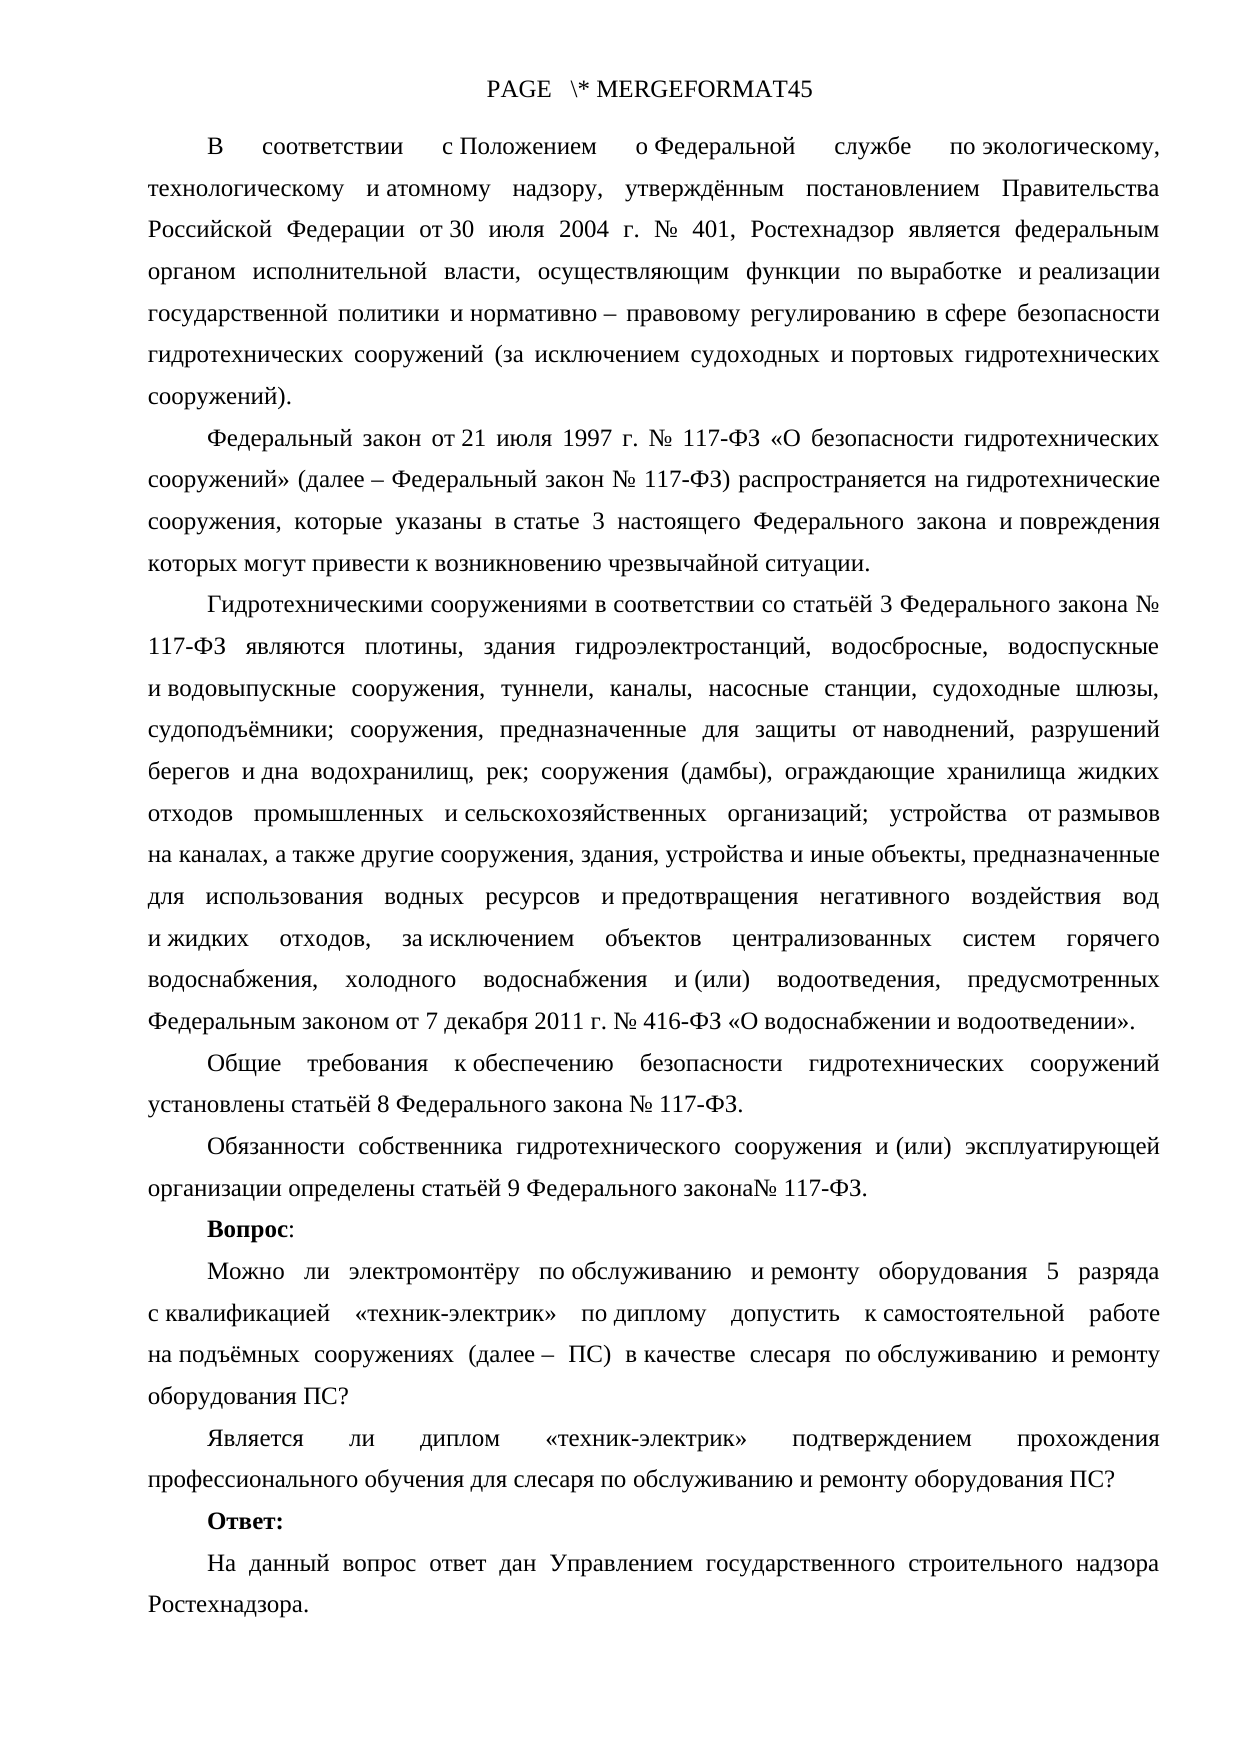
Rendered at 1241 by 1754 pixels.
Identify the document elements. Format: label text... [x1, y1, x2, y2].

text Вопрос: [148, 1214, 1160, 1243]
text Федеральный закон от 21 июля 1997 г. № 117-ФЗ «О безопасности гидротехнических сооружений» (далее – Федеральный закон № 117-ФЗ) распространяется на гидротехнические сооружения, которые указаны в статье 3 настоящего Федерального закона и повреждения которых могут привести к возникновению чрезвычайной ситуации. [148, 423, 1160, 577]
text Является ли диплом «техник-электрик» подтверждением прохождения профессионального обучения для слесаря по обслуживанию и ремонту оборудования ПС? [148, 1423, 1160, 1493]
text Ответ: [148, 1506, 1160, 1535]
text Гидротехническими сооружениями в соответствии со статьёй 3 Федерального закона № 117-ФЗ являются плотины, здания гидроэлектростанций, водосбросные, водоспускные и водовыпускные сооружения, туннели, каналы, насосные станции, судоходные шлюзы, судоподъёмники; сооружения, предназначенные для защиты от наводнений, разрушений берегов и дна водохранилищ, рек; сооружения (дамбы), ограждающие хранилища жидких отходов промышленных и сельскохозяйственных организаций; устройства от размывов на каналах, а также другие сооружения, здания, устройства и иные объекты, предназначенные для использования водных ресурсов и предотвращения негативного воздействия вод и жидких отходов, за исключением объектов централизованных систем горячего водоснабжения, холодного водоснабжения и (или) водоотведения, предусмотренных Федеральным законом от 7 декабря 2011 г. № 416-ФЗ «О водоснабжении и водоотведении». [148, 589, 1160, 1035]
text Общие требования к обеспечению безопасности гидротехнических сооружений установлены статьёй 8 Федерального закона № 117-ФЗ. [148, 1048, 1160, 1118]
text Обязанности собственника гидротехнического сооружения и (или) эксплуатирующей организации определены статьёй 9 Федерального закона№ 117-ФЗ. [148, 1131, 1160, 1202]
text Можно ли электромонтёру по обслуживанию и ремонту оборудования 5 разряда с квалификацией «техник-электрик» по диплому допустить к самостоятельной работе на подъёмных сооружениях (далее – ПС) в качестве слесаря по обслуживанию и ремонту оборудования ПС? [148, 1256, 1160, 1410]
text На данный вопрос ответ дан Управлением государственного строительного надзора Ростехнадзора. [148, 1548, 1160, 1618]
text В соответствии с Положением о Федеральной службе по экологическому, технологическому и атомному надзору, утверждённым постановлением Правительства Российской Федерации от 30 июля 2004 г. № 401, Ростехнадзор является федеральным органом исполнительной власти, осуществляющим функции по выработке и реализации государственной политики и нормативно – правовому регулированию в сфере безопасности гидротехнических сооружений (за исключением судоходных и портовых гидротехнических сооружений). [148, 131, 1160, 410]
